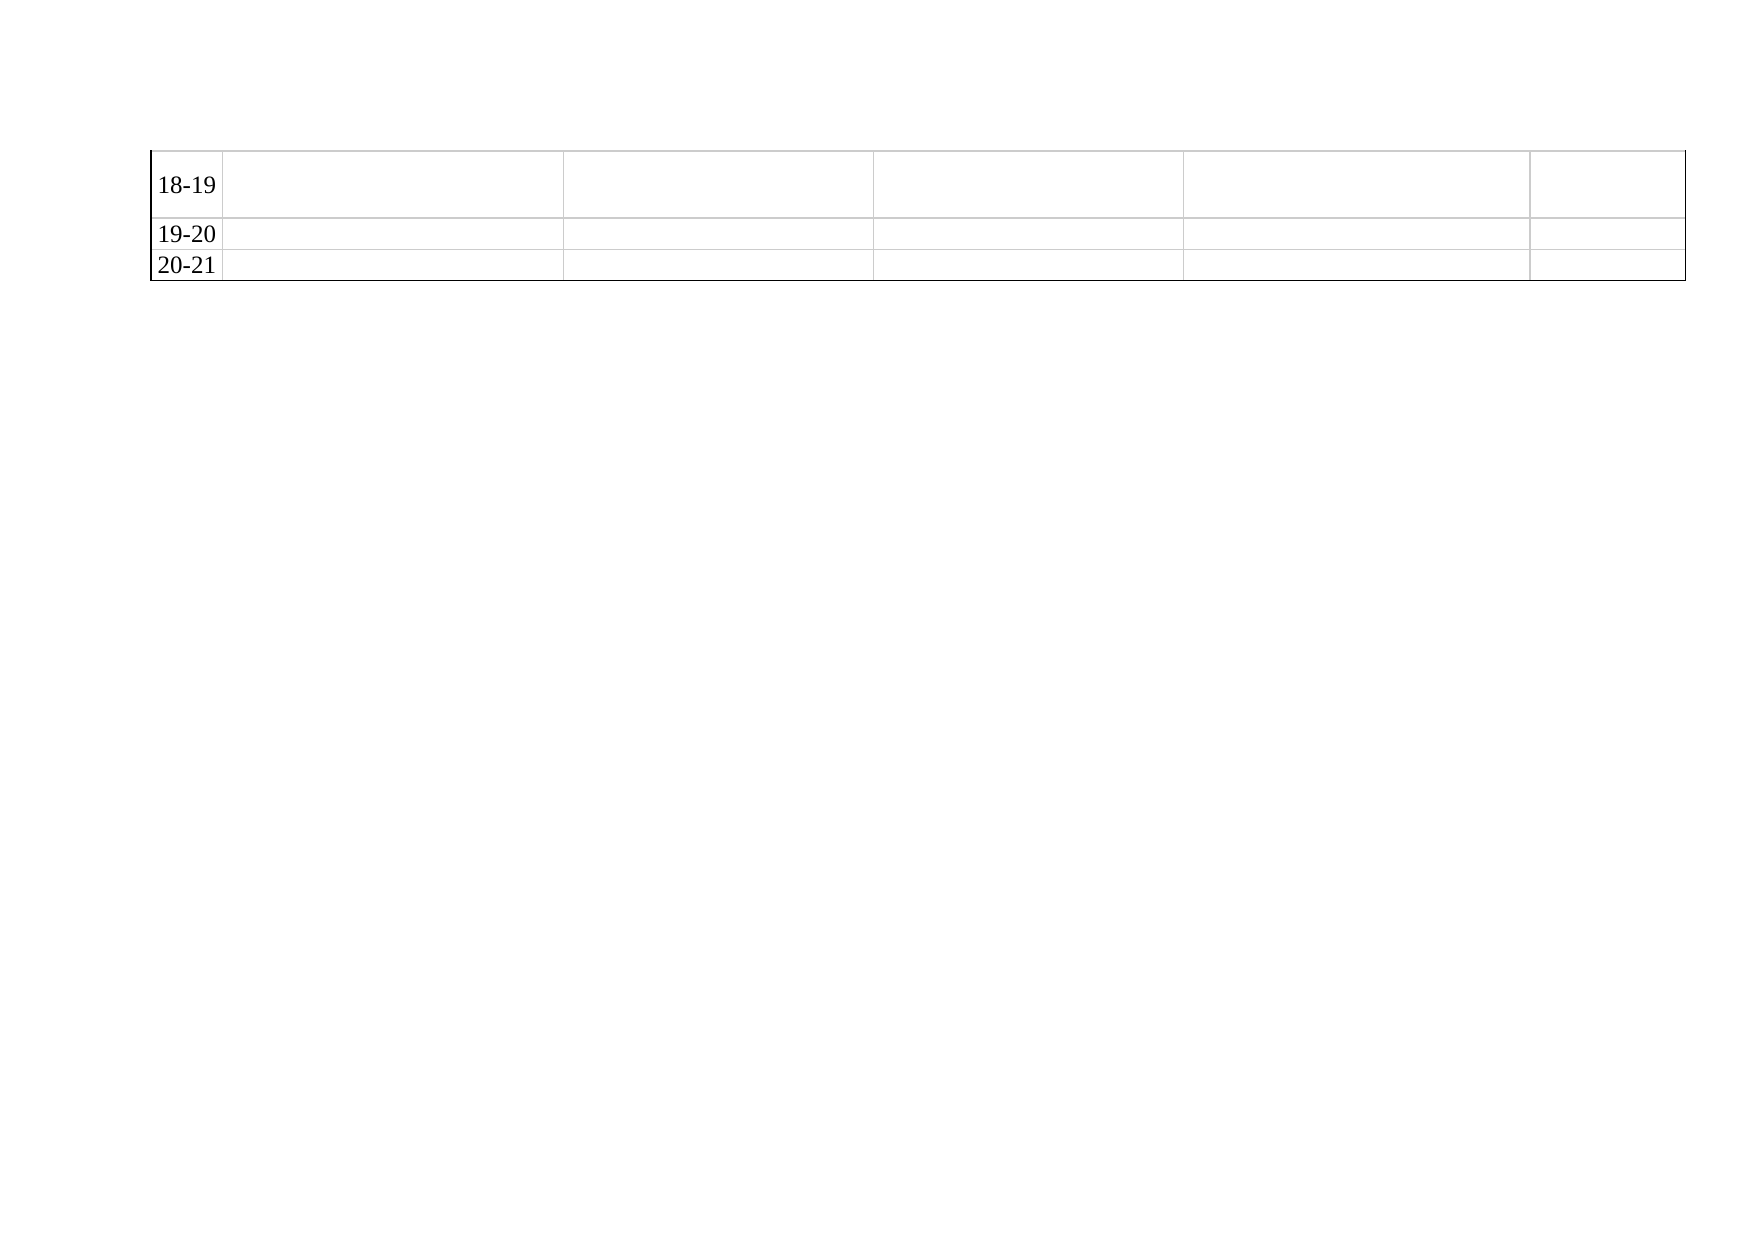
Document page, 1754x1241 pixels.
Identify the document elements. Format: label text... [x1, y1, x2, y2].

table_cell [564, 152, 873, 217]
table_cell 18-19 [152, 152, 222, 217]
table_cell [564, 219, 873, 248]
table_cell [874, 250, 1183, 280]
table_cell [1531, 152, 1685, 217]
table_cell [1184, 152, 1529, 217]
table_cell [1531, 250, 1685, 280]
table_cell [1184, 250, 1529, 280]
table_cell [874, 219, 1183, 248]
table_cell [564, 250, 873, 280]
table_cell [223, 250, 563, 280]
table_cell 19-20 [152, 219, 222, 248]
table_cell [1531, 219, 1685, 248]
table_cell [874, 152, 1183, 217]
table_cell 20-21 [152, 250, 222, 280]
table_cell [1184, 219, 1529, 248]
table_cell [223, 152, 563, 217]
table_cell [223, 219, 563, 248]
